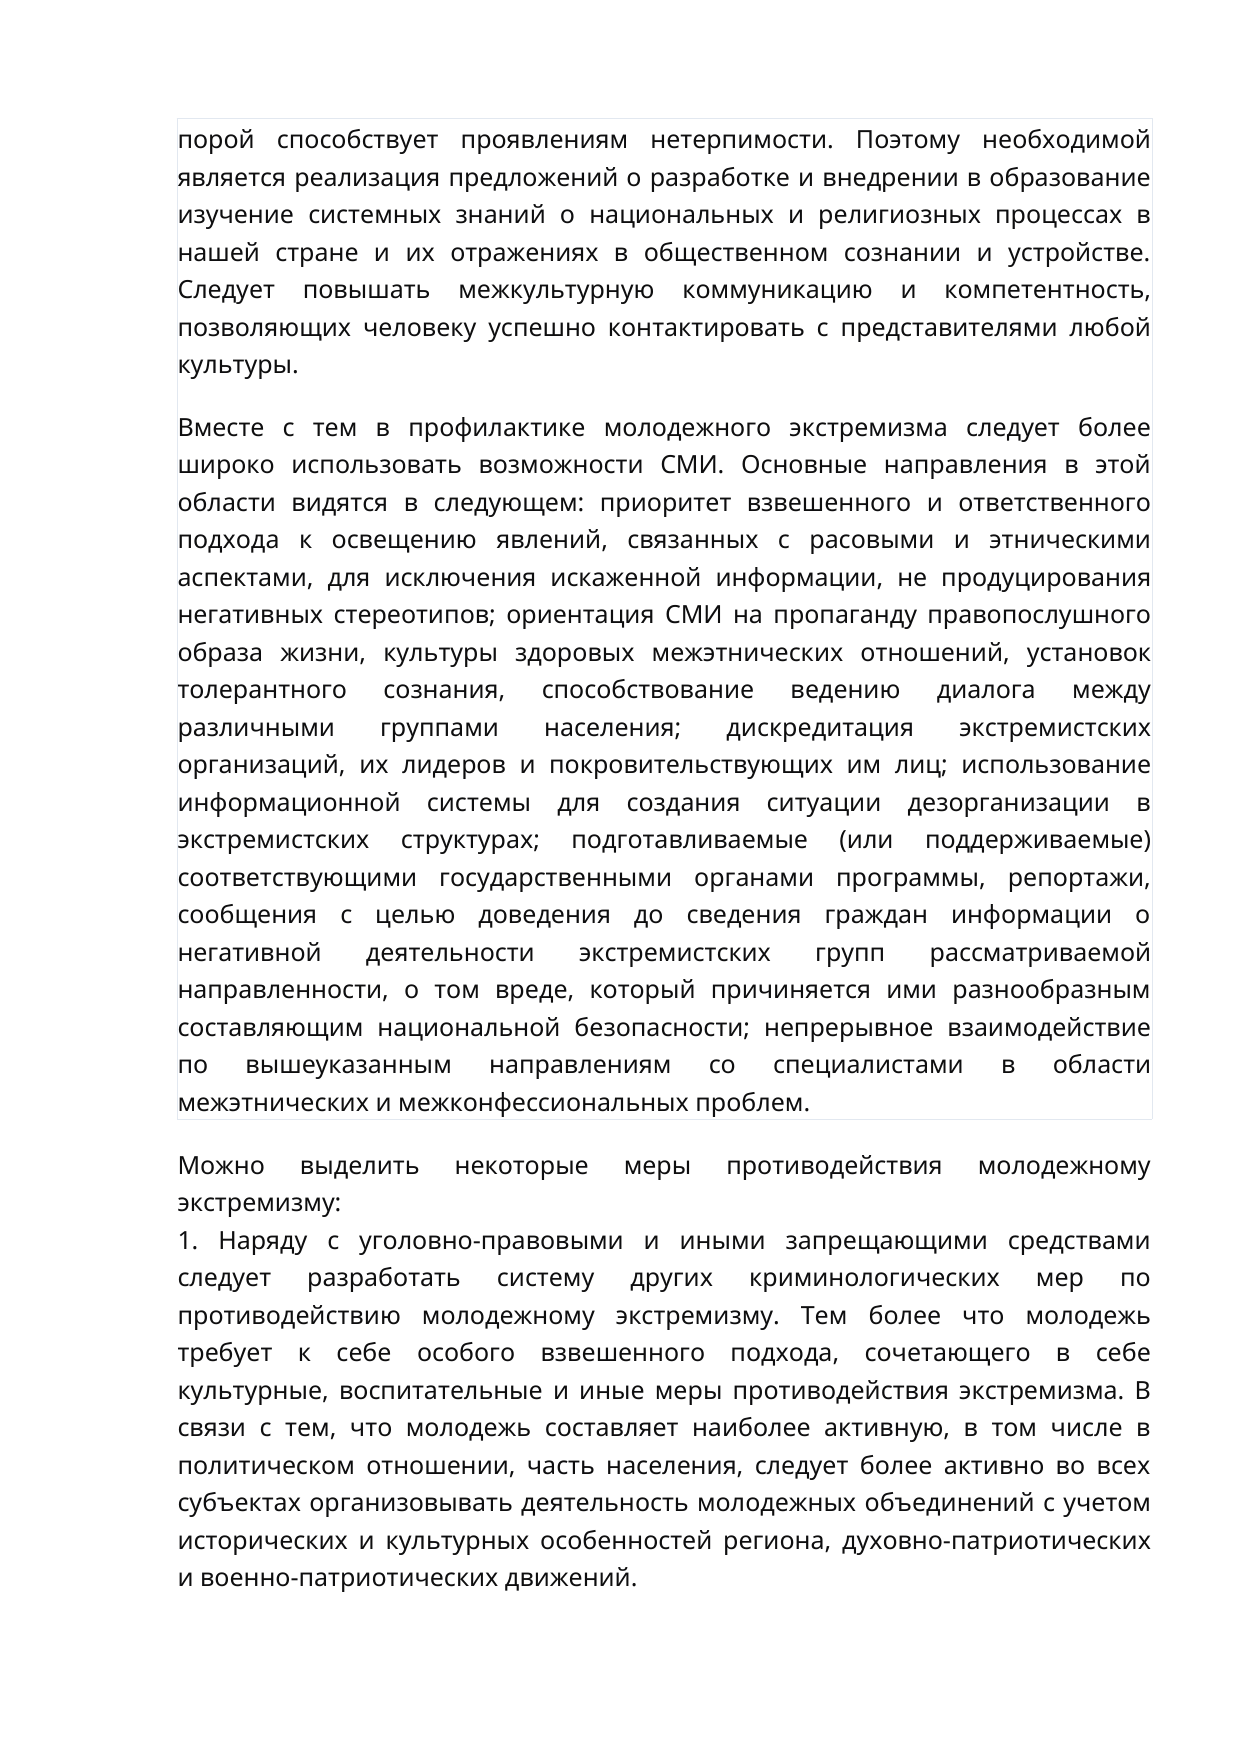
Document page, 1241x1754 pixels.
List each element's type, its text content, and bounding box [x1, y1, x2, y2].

text Можно выделить некоторые меры противодействия молодежному экстремизму: [177, 1144, 1152, 1219]
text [178, 119, 1152, 381]
text 1. Наряду с уголовно-правовыми и иными запрещающими средствами следует разработать систему других криминологических мер по противодействию молодежному экстремизму. Тем более что молодежь требует к себе особого взвешенного подхода, сочетающего в себе культурные, воспитательные и иные меры противодействия экстремизма. В связи с тем, что молодежь составляет наиболее активную, в том числе в политическом отношении, часть населения, следует более активно во всех субъектах организовывать деятельность молодежных объединений с учетом исторических и культурных особенностей региона, духовно-патриотических и военно-патриотических движений. [177, 1219, 1152, 1594]
text Вместе с тем в профилактике молодежного экстремизма следует более широко использовать возможности СМИ. Основные направления в этой области видятся в следующем: приоритет взвешенного и ответственного подхода к освещению явлений, связанных с расовыми и этническими аспектами, для исключения искаженной информации, не продуцирования негативных стереотипов; ориентация СМИ на пропаганду правопослушного образа жизни, культуры здоровых межэтнических отношений, установок толерантного сознания, способствование ведению диалога между различными группами населения; дискредитация экстремистских организаций, их лидеров и покровительствующих им лиц; использование информационной системы для создания ситуации дезорганизации в экстремистских структурах; подготавливаемые (или поддерживаемые) соответствующими государственными органами программы, репортажи, сообщения с целью доведения до сведения граждан информации о негативной деятельности экстремистских групп рассматриваемой направленности, о том вреде, который причиняется ими разнообразным составляющим национальной безопасности; непрерывное взаимодействие по вышеуказанным направлениям со специалистами в области межэтнических и межконфессиональных проблем. [178, 406, 1152, 1119]
